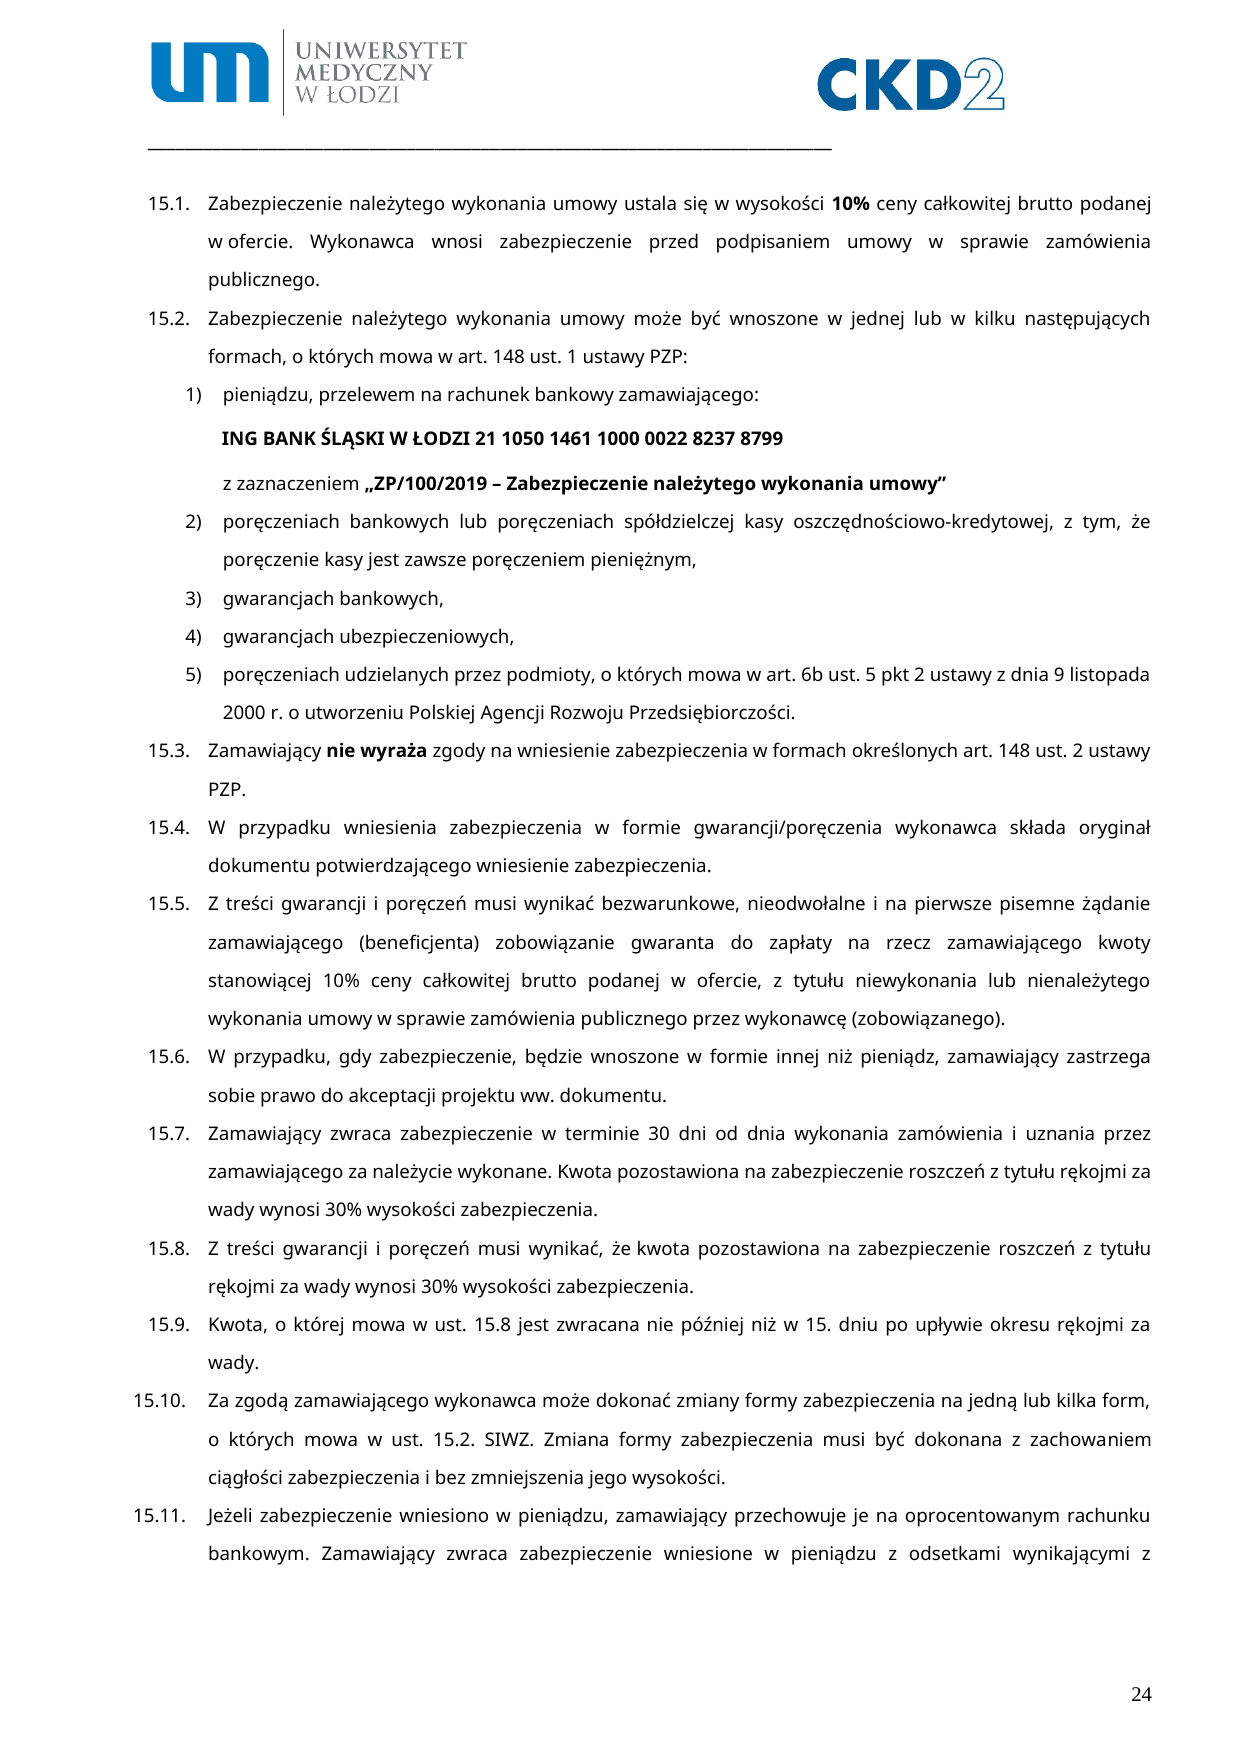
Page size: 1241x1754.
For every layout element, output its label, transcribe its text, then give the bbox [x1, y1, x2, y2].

list Kwota, o której mowa w ust. 15.8 jest zwracana nie później niż w 15. dniu po upływie okresu rękojmi za wady. [148, 1311, 1152, 1375]
list Z treści gwarancji i poręczeń musi wynikać, że kwota pozostawiona na zabezpieczenie roszczeń z tytułu rękojmi za wady wynosi 30% wysokości zabezpieczenia. [148, 1235, 1152, 1298]
list pieniądzu, przelewem na rachunek bankowy zamawiającego: [185, 381, 1152, 407]
list Zamawiający nie wyraża zgody na wniesienie zabezpieczenia w formach określonych art. 148 ust. 2 ustawy PZP. [148, 738, 1152, 802]
text ING BANK ŚLĄSKI W ŁODZI 21 1050 1461 1000 0022 8237 8799 [207, 426, 1152, 451]
list Zamawiający zwraca zabezpieczenie w terminie 30 dni od dnia wykonania zamówienia i uznania przez zamawiającego za należycie wykonane. Kwota pozostawiona na zabezpieczenie roszczeń z tytułu rękojmi za wady wynosi 30% wysokości zabezpieczenia. [148, 1120, 1152, 1222]
list gwarancjach ubezpieczeniowych, [185, 623, 1152, 649]
list W przypadku wniesienia zabezpieczenia w formie gwarancji/poręczenia wykonawca składa oryginał dokumentu potwierdzającego wniesienie zabezpieczenia. [148, 814, 1152, 878]
list W przypadku, gdy zabezpieczenie, będzie wnoszone w formie innej niż pieniądz, zamawiający zastrzega sobie prawo do akceptacji projektu ww. dokumentu. [148, 1044, 1152, 1107]
list Zabezpieczenie należytego wykonania umowy może być wnoszone w jednej lub w kilku następujących formach, o których mowa w art. 148 ust. 1 ustawy PZP: [148, 305, 1152, 368]
list Za zgodą zamawiającego wykonawca może dokonać zmiany formy zabezpieczenia na jedną lub kilka form, o których mowa w ust. 15.2. SIWZ. Zmiana formy zabezpieczenia musi być dokonana z zachowaniem ciągłości zabezpieczenia i bez zmniejszenia jego wysokości. [133, 1388, 1152, 1490]
picture [147, 14, 473, 126]
list poręczeniach bankowych lub poręczeniach spółdzielczej kasy oszczędnościowo-kredytowej, z tym, że poręczenie kasy jest zawsze poręczeniem pieniężnym, [185, 508, 1152, 572]
picture [797, 42, 1024, 126]
list gwarancjach bankowych, [185, 585, 1152, 610]
text z zaznaczeniem „ZP/100/2019 – Zabezpieczenie należytego wykonania umowy” [223, 470, 1152, 496]
list poręczeniach udzielanych przez podmioty, o których mowa w art. 6b ust. 5 pkt 2 ustawy z dnia 9 listopada 2000 r. o utworzeniu Polskiej Agencji Rozwoju Przedsiębiorczości. [185, 661, 1152, 725]
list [133, 1502, 1152, 1566]
list Zabezpieczenie należytego wykonania umowy ustala się w wysokości 10% ceny całkowitej brutto podanej w ofercie. Wykonawca wnosi zabezpieczenie przed podpisaniem umowy w sprawie zamówienia publicznego. [148, 190, 1152, 292]
list Z treści gwarancji i poręczeń musi wynikać bezwarunkowe, nieodwołalne i na pierwsze pisemne żądanie zamawiającego (beneficjenta) zobowiązanie gwaranta do zapłaty na rzecz zamawiającego kwoty stanowiącej 10% ceny całkowitej brutto podanej w ofercie, z tytułu niewykonania lub nienależytego wykonania umowy w sprawie zamówienia publicznego przez wykonawcę (zobowiązanego). [148, 891, 1152, 1031]
